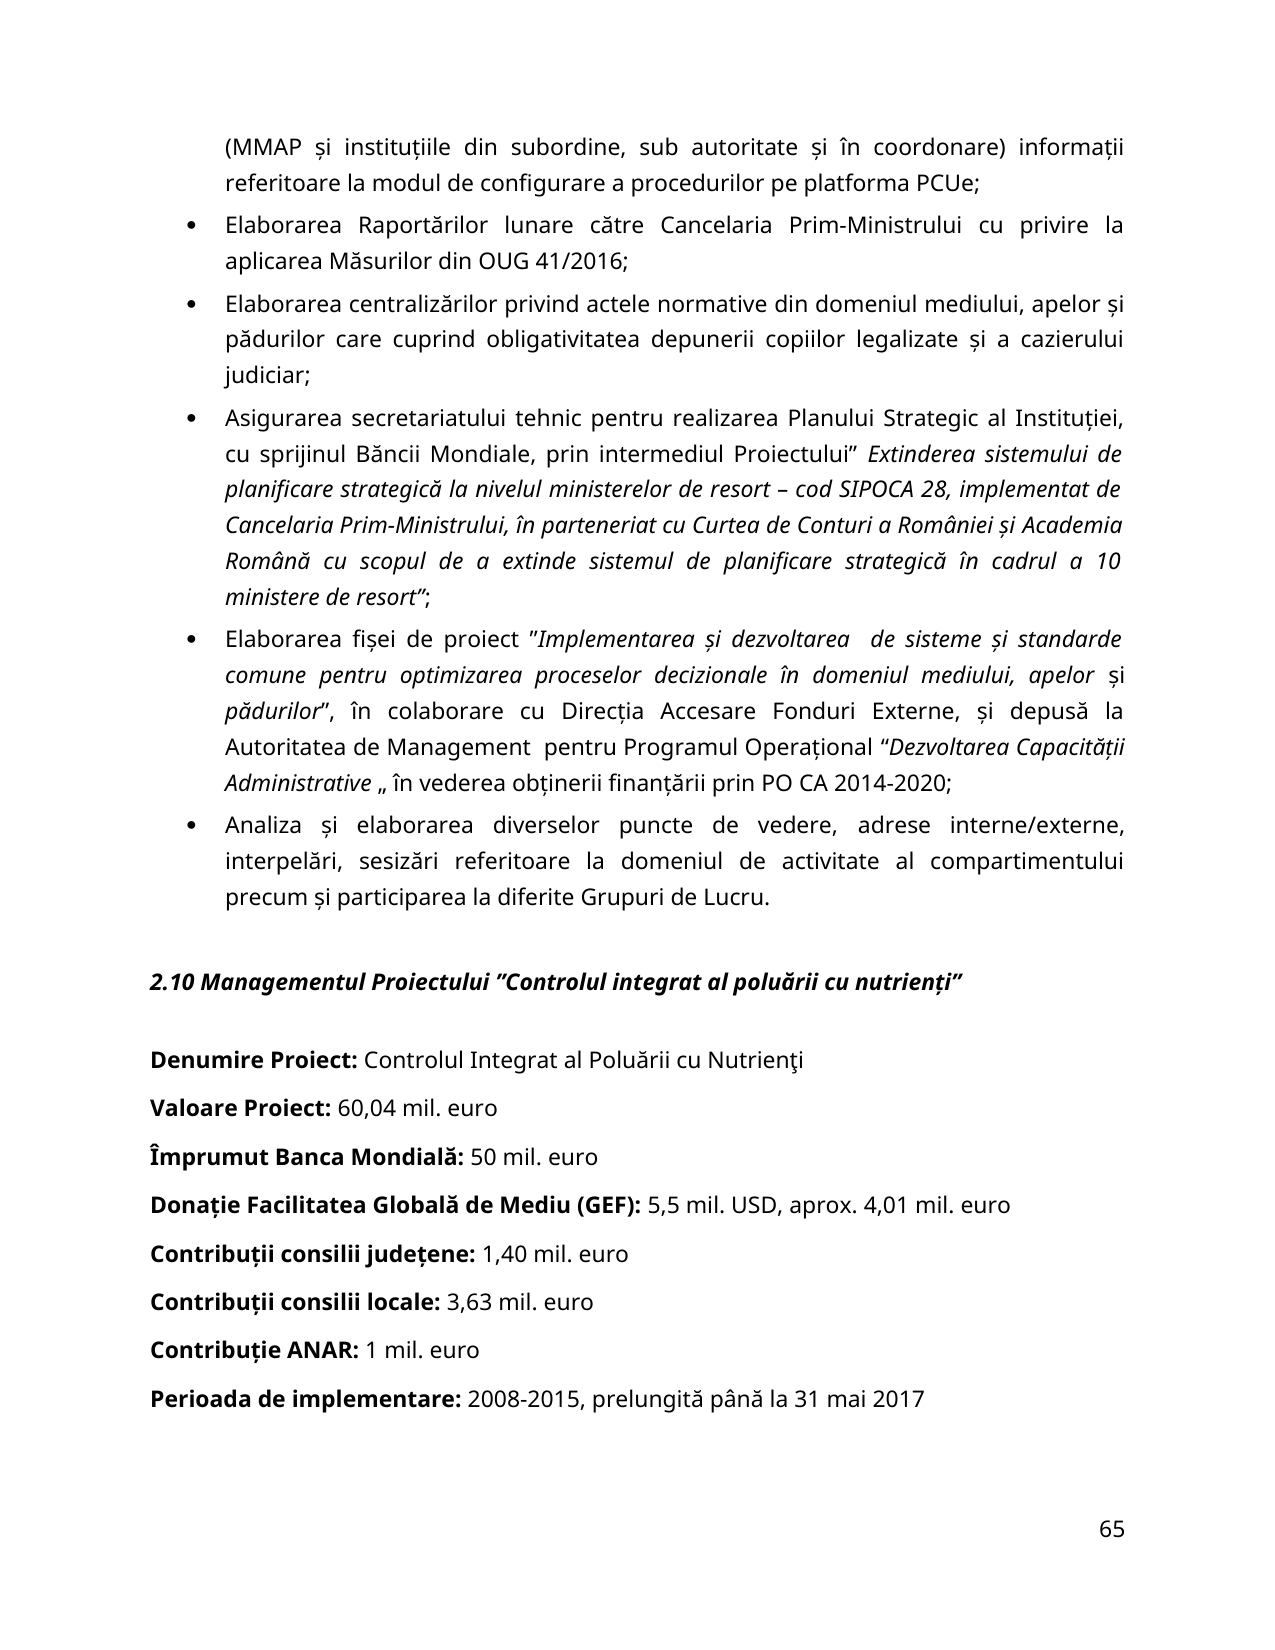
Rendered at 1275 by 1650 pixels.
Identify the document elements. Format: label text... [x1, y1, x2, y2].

text Împrumut Banca Mondială: 50 mil. euro [150, 1141, 1125, 1172]
text Contribuție ANAR: 1 mil. euro [150, 1334, 1125, 1366]
text Perioada de implementare: 2008-2015, prelungită până la 31 mai 2017 [150, 1383, 1125, 1414]
text Denumire Proiect: Controlul Integrat al Poluării cu Nutrienţi [150, 1044, 1125, 1075]
text Valoare Proiect: 60,04 mil. euro [150, 1092, 1125, 1123]
list Elaborarea fișei de proiect ”Implementarea și dezvoltarea de sisteme și standarde comune pentru optimizarea proceselor decizionale în domeniul mediului, apelor și pădurilor”, în colaborare cu Direcția Accesare Fonduri Externe, și depusă la Autoritatea de Management pentru Programul Operațional “Dezvoltarea Capacității Administrative „ în vederea obținerii finanțării prin PO CA 2014-2020; [187, 623, 1125, 798]
list Elaborarea centralizărilor privind actele normative din domeniul mediului, apelor și pădurilor care cuprind obligativitatea depunerii copiilor legalizate și a cazierului judiciar; [187, 287, 1125, 391]
text 2.10 Managementul Proiectului ”Controlul integrat al poluării cu nutrienți” [150, 966, 1125, 997]
text Contribuții consilii județene: 1,40 mil. euro [150, 1237, 1125, 1269]
text Contribuții consilii locale: 3,63 mil. euro [150, 1286, 1125, 1317]
list Asigurarea secretariatului tehnic pentru realizarea Planului Strategic al Instituției, cu sprijinul Băncii Mondiale, prin intermediul Proiectului” Extinderea sistemului de planificare strategică la nivelul ministerelor de resort – cod SIPOCA 28, implementat de Cancelaria Prim-Ministrului, în parteneriat cu Curtea de Conturi a României și Academia Română cu scopul de a extinde sistemul de planificare strategică în cadrul a 10 ministere de resort”; [187, 402, 1125, 612]
list Analiza și elaborarea diverselor puncte de vedere, adrese interne/externe, interpelări, sesizări referitoare la domeniul de activitate al compartimentului precum și participarea la diferite Grupuri de Lucru. [187, 809, 1125, 912]
list Elaborarea Raportărilor lunare către Cancelaria Prim-Ministrului cu privire la aplicarea Măsurilor din OUG 41/2016; [187, 209, 1125, 277]
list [187, 131, 1125, 198]
text Donație Facilitatea Globală de Mediu (GEF): 5,5 mil. USD, aprox. 4,01 mil. euro [150, 1189, 1125, 1220]
